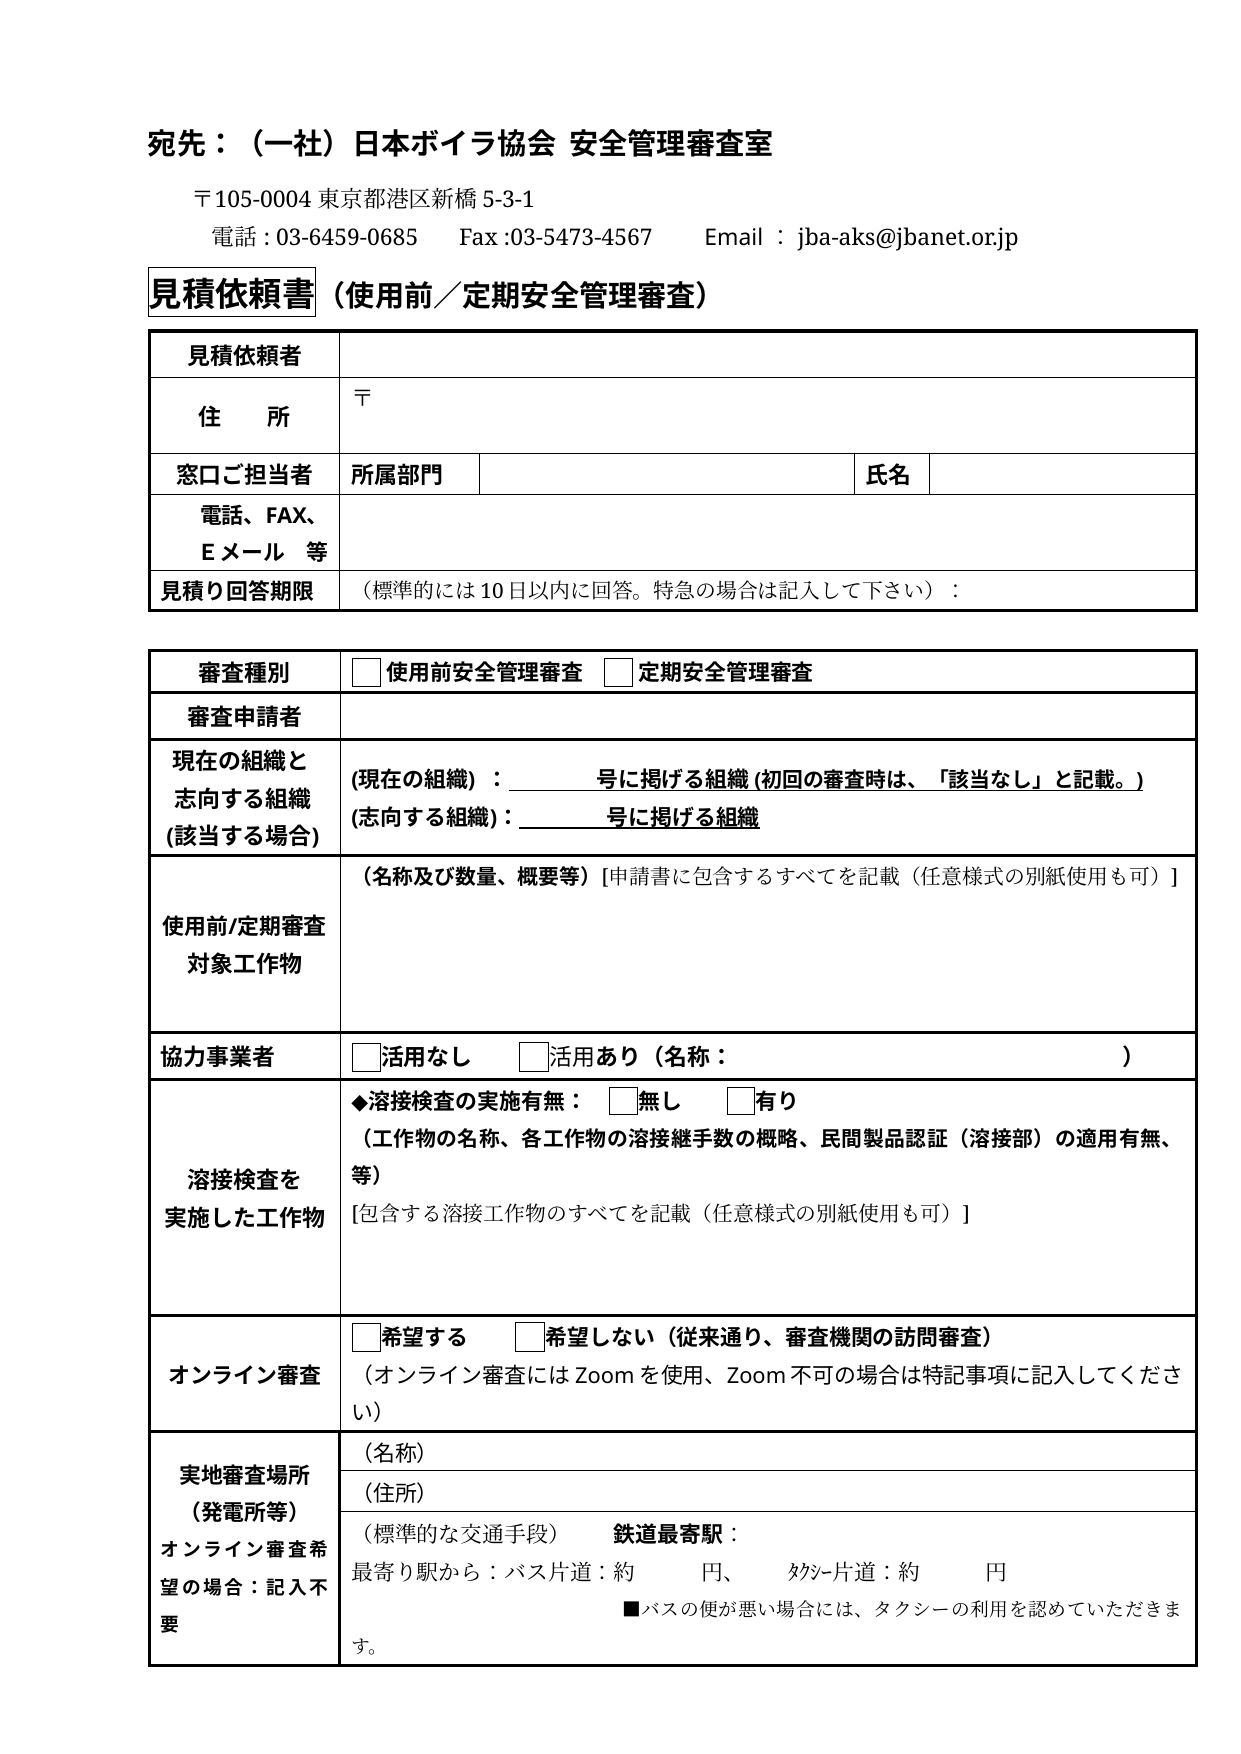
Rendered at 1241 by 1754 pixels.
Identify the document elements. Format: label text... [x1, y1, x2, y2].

table_cell 電話、FAX、 Ｅメール 等 [151, 495, 339, 570]
table_cell （住所） [341, 1471, 1195, 1511]
table_cell (現在の組織) ： 号に掲げる組織 (初回の審査時は、「該当なし」と記載。) (志向する組織)： 号に掲げる組織 [341, 741, 1195, 853]
table_cell 協力事業者 [151, 1034, 340, 1078]
table_cell 現在の組織と 志向する組織 (該当する場合) [151, 741, 340, 853]
table_header [340, 333, 1195, 377]
table_cell 窓口ご担当者 [151, 454, 339, 494]
table_cell 審査申請者 [151, 694, 340, 738]
text 宛先：（一社）日本ボイラ協会 安全管理審査室 [148, 104, 1181, 179]
text 〒105-0004 東京都港区新橋5-3-1 [148, 179, 1181, 217]
table_cell [340, 495, 1195, 570]
table_cell 見積り回答期限 [151, 571, 339, 608]
table_cell 溶接検査を 実施した工作物 [151, 1081, 340, 1314]
table_cell オンライン審査 [151, 1317, 340, 1430]
text 見積依頼書（使用前／定期安全管理審査） [148, 254, 1181, 329]
table_header 見積依頼者 [151, 333, 339, 377]
table_cell （名称及び数量、概要等）[申請書に包含するすべてを記載（任意様式の別紙使用も可）] [341, 857, 1195, 1031]
table_cell 氏名 [855, 454, 929, 494]
table_cell [341, 694, 1195, 738]
table_cell [480, 454, 854, 494]
table_cell 使用前/定期審査対象工作物 [151, 857, 340, 1031]
table_cell 実地審査場所 （発電所等） オンライン審査希望の場合：記入不要 [151, 1433, 338, 1664]
table_cell （名称） [341, 1433, 1195, 1470]
table_cell 〒 [340, 378, 1195, 453]
table_cell ◆溶接検査の実施有無： 無し 有り （工作物の名称、各工作物の溶接継手数の概略、民間製品認証（溶接部）の適用有無、等） [包含する溶接工作物のすべてを記載（任意様式の別紙使用も可）] [341, 1081, 1195, 1314]
table_cell （標準的な交通手段） 鉄道最寄駅： 最寄り駅から：バス片道：約 円、 ﾀｸｼｰ片道：約 円 ■バスの便が悪い場合には、タクシーの利用を認めていただきます。 [341, 1512, 1195, 1664]
text 電話 : 03-6459-0685 Fax :03-5473-4567 Email ： jba-aks@jbanet.or.jp [148, 217, 1181, 254]
table_cell 所属部門 [340, 454, 479, 494]
table_cell （標準的には10日以内に回答。特急の場合は記入して下さい）： [340, 571, 1195, 608]
table_cell 住 所 [151, 378, 339, 453]
table_header 使用前安全管理審査 定期安全管理審査 [341, 652, 1195, 691]
table_cell [930, 454, 1195, 494]
table_cell 活用なし 活用あり（名称： ） [341, 1034, 1195, 1078]
table_header 審査種別 [151, 652, 340, 691]
table_cell 希望する 希望しない（従来通り、審査機関の訪問審査） （オンライン審査にはZoomを使用、Zoom不可の場合は特記事項に記入してください） [341, 1317, 1195, 1430]
